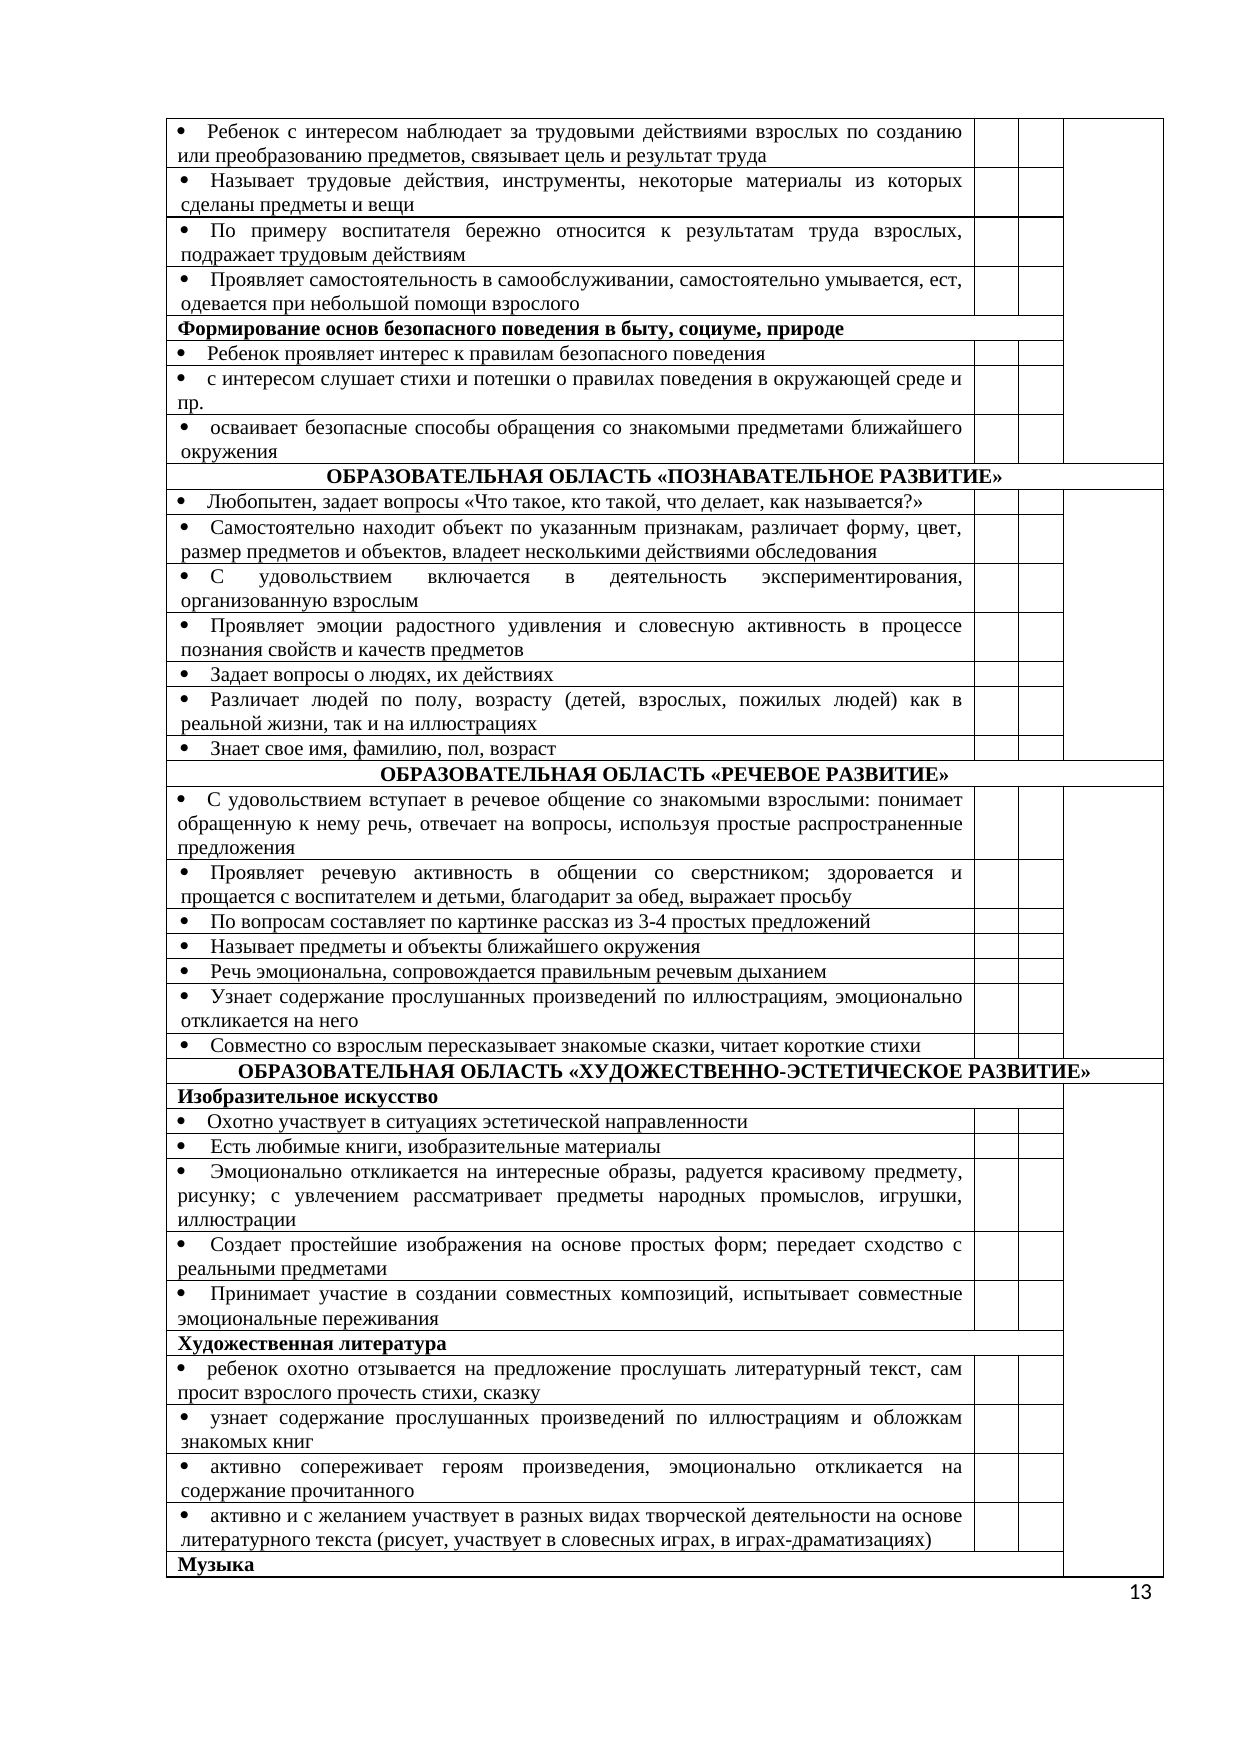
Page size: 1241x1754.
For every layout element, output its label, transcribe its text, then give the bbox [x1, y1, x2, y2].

table_cell Художественная литература [167, 1331, 1063, 1354]
table_cell [1019, 341, 1063, 365]
table_cell [1019, 787, 1063, 859]
table_cell Любопытен, задает вопросы «Что такое, кто такой, что делает, как называется?» [167, 490, 974, 513]
table_cell Задает вопросы о людях, их действиях [167, 662, 974, 686]
table_cell [1019, 687, 1063, 735]
table_cell Самостоятельно находит объект по указанным признакам, различает форму, цвет, размер предметов и объектов, владеет несколькими действиями обследования [167, 515, 974, 563]
table_cell [975, 1503, 1018, 1551]
table_cell Изобразительное искусство [167, 1084, 1063, 1108]
table_cell [975, 168, 1018, 216]
table_cell с интересом слушает стихи и потешки о правилах поведения в окружающей среде и пр. [167, 366, 974, 414]
table_cell [1019, 1134, 1063, 1158]
table_cell [975, 515, 1018, 563]
table_cell Музыка [167, 1552, 1063, 1576]
table_cell [975, 564, 1018, 612]
table_cell [1019, 366, 1063, 414]
table_cell Проявляет речевую активность в общении со сверстником; здоровается и прощается с воспитателем и детьми, благодарит за обед, выражает просьбу [167, 860, 974, 908]
table_cell активно и с желанием участвует в разных видах творческой деятельности на основе литературного текста (рисует, участвует в словесных играх, в играх-драматизациях) [167, 1503, 974, 1551]
table_cell Эмоционально откликается на интересные образы, радуется красивому предмету, рисунку; с увлечением рассматривает предметы народных промыслов, игрушки, иллюстрации [167, 1159, 974, 1231]
table_cell [975, 267, 1018, 315]
table_cell Принимает участие в создании совместных композиций, испытывает совместные эмоциональные переживания [167, 1281, 974, 1329]
table_cell Охотно участвует в ситуациях эстетической направленности [167, 1109, 974, 1133]
table_cell [975, 1232, 1018, 1280]
table_cell Различает людей по полу, возрасту (детей, взрослых, пожилых людей) как в реальной жизни, так и на иллюстрациях [167, 687, 974, 735]
table_cell [1019, 860, 1063, 908]
table_cell [1019, 984, 1063, 1032]
table_cell [975, 687, 1018, 735]
table_cell Ребенок проявляет интерес к правилам безопасного поведения [167, 341, 974, 365]
table_cell [1019, 662, 1063, 686]
table_cell [1019, 168, 1063, 216]
table_cell Называет предметы и объекты ближайшего окружения [167, 934, 974, 958]
table_cell Называет трудовые действия, инструменты, некоторые материалы из которых сделаны предметы и вещи [167, 168, 974, 216]
table_cell [975, 119, 1018, 167]
table_cell [975, 1405, 1018, 1453]
table_cell [975, 490, 1018, 513]
table_cell [1019, 613, 1063, 661]
table_cell активно сопереживает героям произведения, эмоционально откликается на содержание прочитанного [167, 1454, 974, 1502]
table_cell [975, 1454, 1018, 1502]
table_cell Создает простейшие изображения на основе простых форм; передает сходство с реальными предметами [167, 1232, 974, 1280]
table_cell С удовольствием включается в деятельность экспериментирования, организованную взрослым [167, 564, 974, 612]
table_cell [1019, 1232, 1063, 1280]
table_cell [1019, 909, 1063, 933]
table_cell ребенок охотно отзывается на предложение прослушать литературный текст, сам просит взрослого прочесть стихи, сказку [167, 1356, 974, 1404]
table_cell [975, 959, 1018, 983]
table_cell [1019, 1454, 1063, 1502]
table_cell [1019, 119, 1063, 167]
table_cell По примеру воспитателя бережно относится к результатам труда взрослых, подражает трудовым действиям [167, 218, 974, 266]
table_cell Знает свое имя, фамилию, пол, возраст [167, 736, 974, 760]
table_cell ОБРАЗОВАТЕЛЬНАЯ ОБЛАСТЬ «ХУДОЖЕСТВЕННО-ЭСТЕТИЧЕСКОЕ РАЗВИТИЕ» [167, 1059, 1163, 1083]
table_cell Совместно со взрослым пересказывает знакомые сказки, читает короткие стихи [167, 1034, 974, 1057]
table_cell [975, 1159, 1018, 1231]
table_cell [1019, 490, 1063, 513]
table_cell [975, 415, 1018, 463]
table_cell ОБРАЗОВАТЕЛЬНАЯ ОБЛАСТЬ «РЕЧЕВОЕ РАЗВИТИЕ» [167, 761, 1163, 786]
table_cell [975, 218, 1018, 266]
table_cell [975, 1134, 1018, 1158]
table_cell Узнает содержание прослушанных произведений по иллюстрациям, эмоционально откликается на него [167, 984, 974, 1032]
table_cell осваивает безопасные способы обращения со знакомыми предметами ближайшего окружения [167, 415, 974, 463]
table_cell [975, 934, 1018, 958]
table_cell [1019, 415, 1063, 463]
table_cell [1019, 515, 1063, 563]
table_cell [975, 1356, 1018, 1404]
table_cell [1019, 1405, 1063, 1453]
table_cell Формирование основ безопасного поведения в быту, социуме, природе [167, 316, 1063, 340]
table_cell [975, 662, 1018, 686]
table_cell С удовольствием вступает в речевое общение со знакомыми взрослыми: понимает обращенную к нему речь, отвечает на вопросы, используя простые распространенные предложения [167, 787, 974, 859]
table_cell [975, 341, 1018, 365]
table_cell [1064, 1084, 1163, 1576]
table_cell [1019, 1159, 1063, 1231]
table_cell [1019, 1281, 1063, 1329]
table_cell [975, 787, 1018, 859]
table_cell [1019, 564, 1063, 612]
table_cell [1064, 787, 1163, 1057]
table_cell [1019, 959, 1063, 983]
table_cell [1064, 490, 1163, 760]
table_cell [1019, 736, 1063, 760]
table_cell [975, 366, 1018, 414]
table_cell [975, 984, 1018, 1032]
table_cell [1019, 267, 1063, 315]
table_cell [1019, 934, 1063, 958]
table_cell Проявляет эмоции радостного удивления и словесную активность в процессе познания свойств и качеств предметов [167, 613, 974, 661]
table_cell [1019, 218, 1063, 266]
table_cell [975, 1281, 1018, 1329]
table_cell [975, 736, 1018, 760]
table_cell Ребенок с интересом наблюдает за трудовыми действиями взрослых по созданию или преобразованию предметов, связывает цель и результат труда [167, 119, 974, 167]
table_cell [975, 909, 1018, 933]
table_cell [1019, 1503, 1063, 1551]
table_cell [975, 1109, 1018, 1133]
table_cell [975, 1034, 1018, 1057]
table_cell Проявляет самостоятельность в самообслуживании, самостоятельно умывается, ест, одевается при небольшой помощи взрослого [167, 267, 974, 315]
table_cell [1019, 1109, 1063, 1133]
table_cell [1019, 1356, 1063, 1404]
table_cell Есть любимые книги, изобразительные материалы [167, 1134, 974, 1158]
table_cell [1019, 1034, 1063, 1057]
table_cell ОБРАЗОВАТЕЛЬНАЯ ОБЛАСТЬ «ПОЗНАВАТЕЛЬНОЕ РАЗВИТИЕ» [167, 464, 1163, 488]
table_cell [975, 860, 1018, 908]
table_cell [975, 613, 1018, 661]
table_cell узнает содержание прослушанных произведений по иллюстрациям и обложкам знакомых книг [167, 1405, 974, 1453]
table_cell Речь эмоциональна, сопровождается правильным речевым дыханием [167, 959, 974, 983]
table_cell По вопросам составляет по картинке рассказ из 3-4 простых предложений [167, 909, 974, 933]
